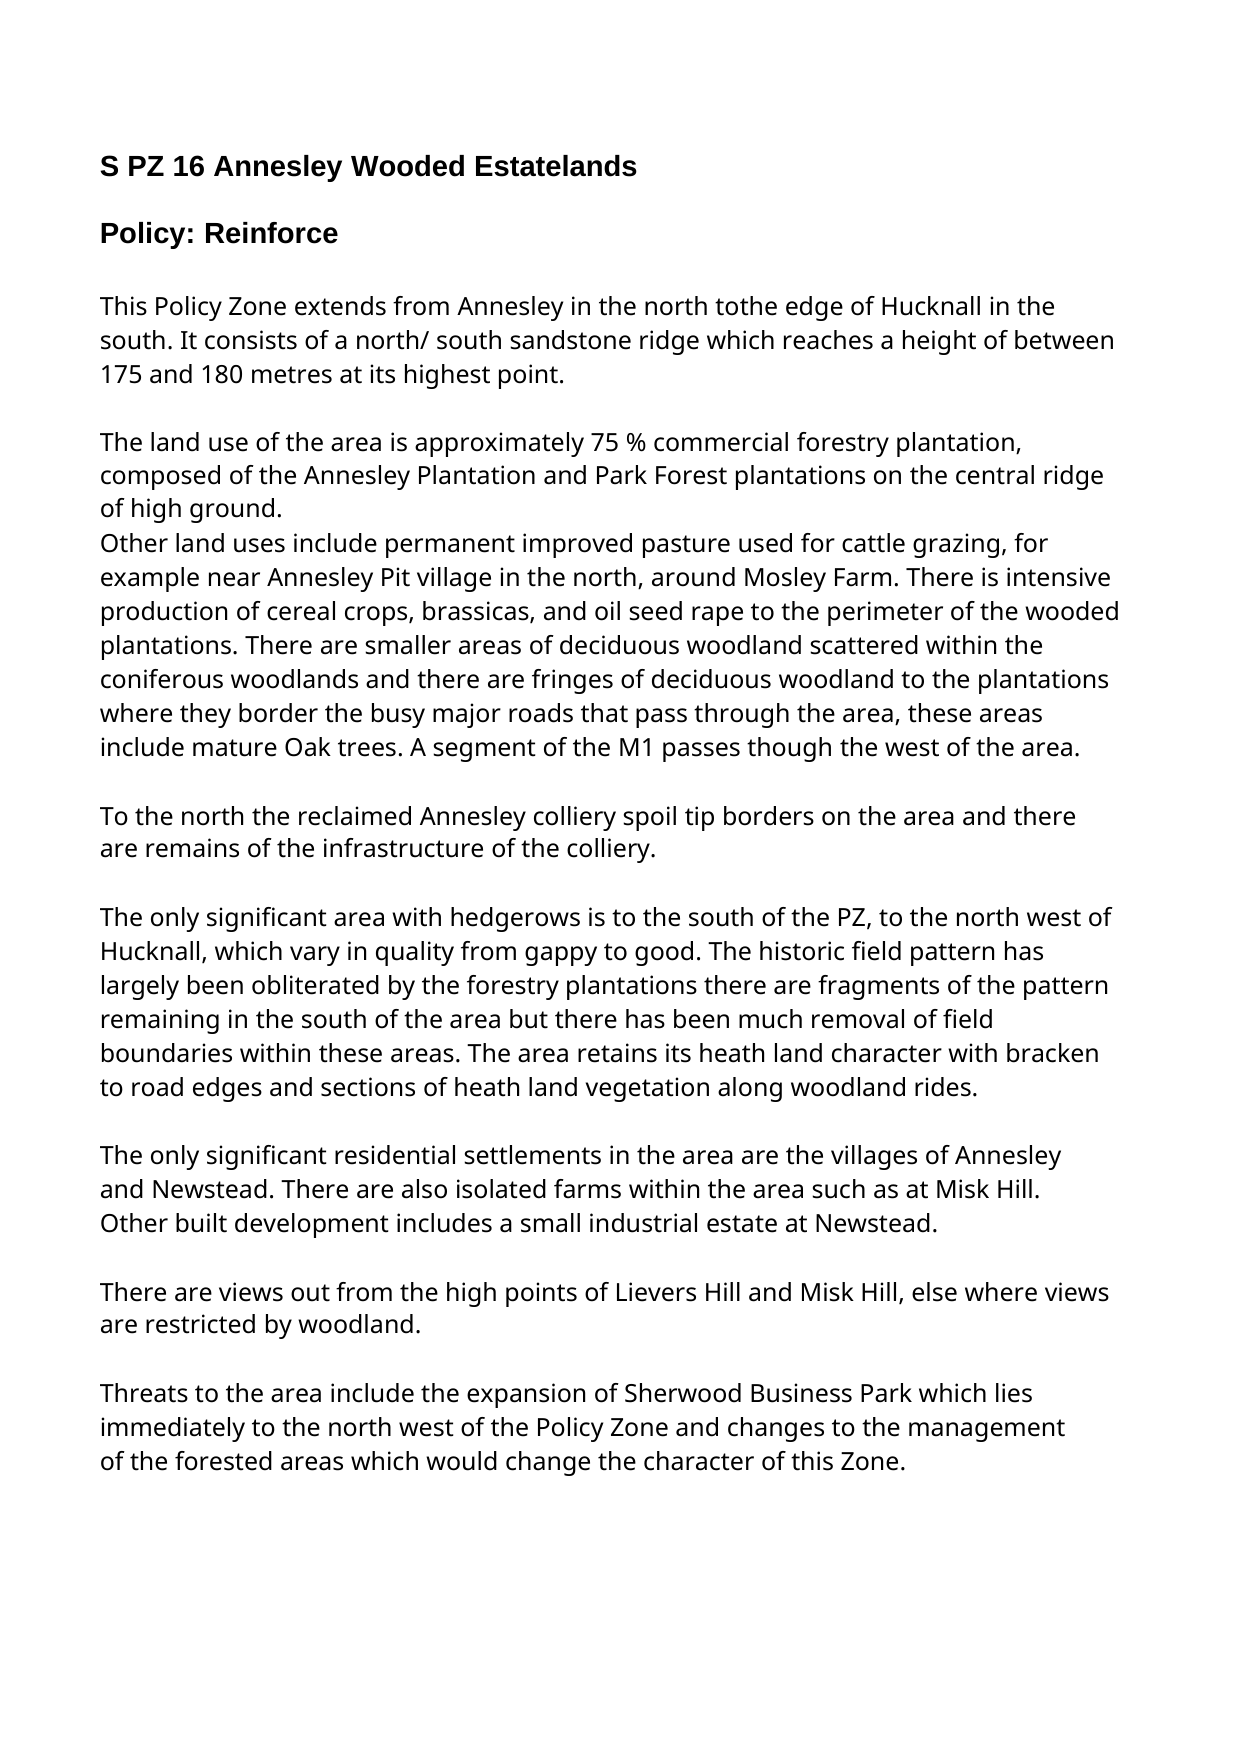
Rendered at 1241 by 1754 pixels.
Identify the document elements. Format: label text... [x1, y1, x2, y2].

text Threats to the area include the expansion of Sherwood Business Park which lies immediately to the north west of the Policy Zone and changes to the management of the forested areas which would change the character of this Zone. [99, 1375, 1081, 1478]
text There are views out from the high points of Lievers Hill and Misk Hill, else where views are restricted by woodland. [99, 1274, 1121, 1341]
text The only significant area with hedgerows is to the south of the PZ, to the north west of Hucknall, which vary in quality from gappy to good. The historic field pattern has largely been obliterated by the forestry plantations there are fragments of the pattern remaining in the south of the area but there has been much removal of field boundaries within these areas. The area retains its heath land character with bracken to road edges and sections of heath land vegetation along woodland rides. [99, 899, 1118, 1104]
text Other land uses include permanent improved pasture used for cattle grazing, for example near Annesley Pit village in the north, around Mosley Farm. There is intensive production of cereal crops, brassicas, and oil seed rape to the perimeter of the wooded plantations. There are smaller areas of deciduous woodland scattered within the coniferous woodlands and there are fringes of deciduous woodland to the plantations where they border the busy major roads that pass through the area, these areas include mature Oak trees. A segment of the M1 passes though the west of the area. [99, 526, 1121, 764]
text The land use of the area is approximately 75 % commercial forestry plantation, composed of the Annesley Plantation and Park Forest plantations on the central ridge of high ground. [99, 425, 1121, 525]
subtitle S PZ 16 Annesley Wooded Estatelands Policy: Reinforce [99, 149, 638, 250]
text This Policy Zone extends from Annesley in the north to the edge of Hucknall in the south. It consists of a north/ south sandstone ridge which reaches a height of between 175 and 180 metres at its highest point. [99, 288, 1118, 391]
text To the north the reclaimed Annesley colliery spoil tip borders on the area and there are remains of the infrastructure of the colliery. [99, 798, 1081, 865]
text The only significant residential settlements in the area are the villages of Annesley and Newstead. There are also isolated farms within the area such as at Misk Hill. Other built development includes a small industrial estate at Newstead. [99, 1138, 1081, 1240]
